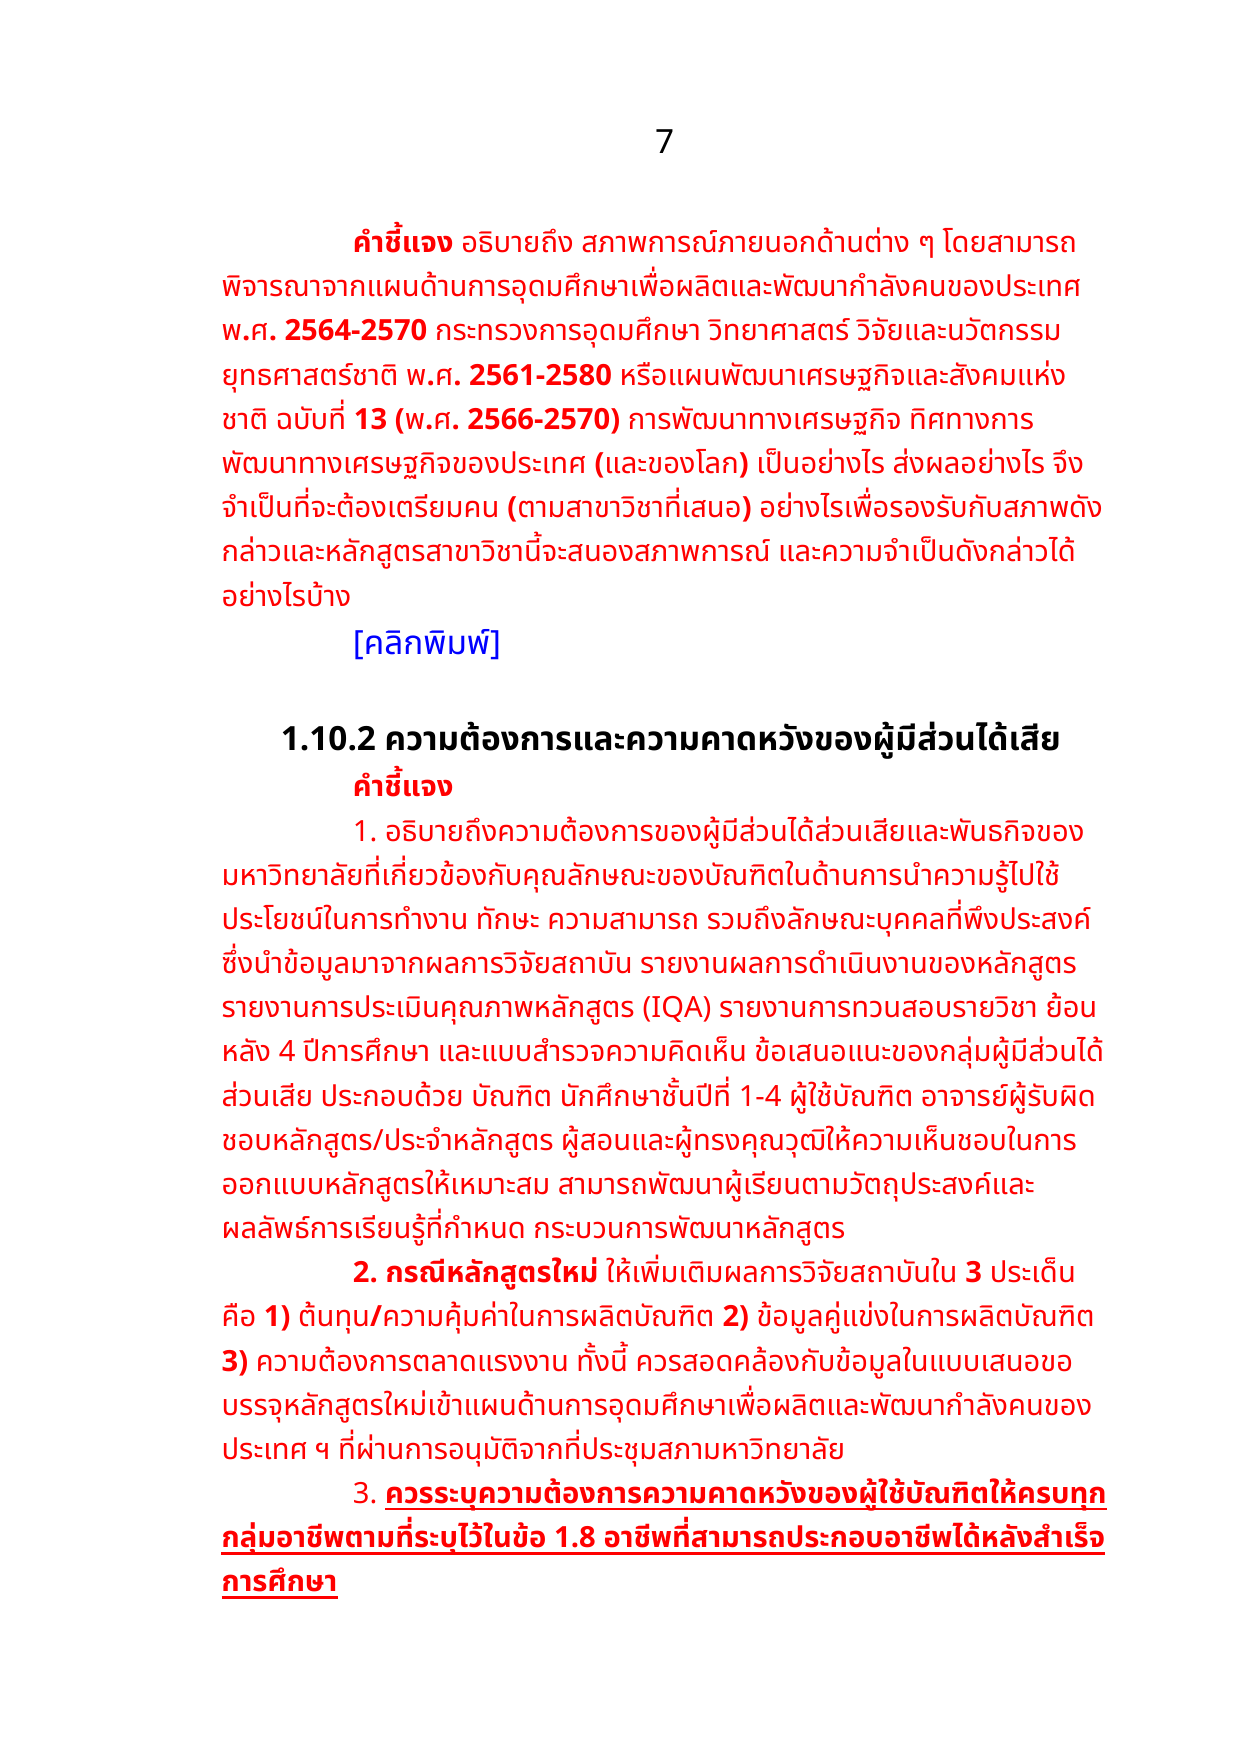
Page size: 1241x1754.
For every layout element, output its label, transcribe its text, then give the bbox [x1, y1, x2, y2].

text 1.10.2 ความต้องการและความคาดหวังของผู้มีส่วนได้เสีย [221, 715, 1107, 766]
text คำชี้แจง [221, 766, 1107, 810]
text 3. ควรระบุความต้องการความคาดหวังของผู้ใช้บัณฑิตให้ครบทุกกลุ่มอาชีพตามที่ระบุไว้ในข้อ 1.8 อาชีพที่สามารถประกอบอาชีพได้หลังสำเร็จการศึกษา [221, 1472, 1107, 1605]
text 2. กรณีหลักสูตรใหม่ ให้เพิ่มเติมผลการวิจัยสถาบันใน 3 ประเด็น คือ 1) ต้นทุน/ความคุ้มค่าในการผลิตบัณฑิต 2) ข้อมูลคู่แข่งในการผลิตบัณฑิต 3) ความต้องการตลาดแรงงาน ทั้งนี้ ควรสอดคล้องกับข้อมูลในแบบเสนอขอบรรจุหลักสูตรใหม่เข้าแผนด้านการอุดมศึกษาเพื่อผลิตและพัฒนากำลังคนของประเทศ ฯ ที่ผ่านการอนุมัติจากที่ประชุมสภามหาวิทยาลัย [221, 1251, 1107, 1472]
text 1. อธิบายถึงความต้องการของผู้มีส่วนได้ส่วนเสียและพันธกิจของมหาวิทยาลัยที่เกี่ยวข้องกับคุณลักษณะของบัณฑิตในด้านการนำความรู้ไปใช้ประโยชน์ในการทำงาน ทักษะ ความสามารถ รวมถึงลักษณะบุคคลที่พึงประสงค์ ซึ่งนำข้อมูลมาจากผลการวิจัยสถาบัน รายงานผลการดำเนินงานของหลักสูตร รายงานการประเมินคุณภาพหลักสูตร (IQA) รายงานการทวนสอบรายวิชา ย้อนหลัง 4 ปีการศึกษา และแบบสำรวจความคิดเห็น ข้อเสนอแนะของกลุ่มผู้มีส่วนได้ส่วนเสีย ประกอบด้วย บัณฑิต นักศึกษาชั้นปีที่ 1-4 ผู้ใช้บัณฑิต อาจารย์ผู้รับผิดชอบหลักสูตร/ประจำหลักสูตร ผู้สอนและผู้ทรงคุณวุฒิให้ความเห็นชอบในการออกแบบหลักสูตรให้เหมาะสม สามารถพัฒนาผู้เรียนตามวัตถุประสงค์และผลลัพธ์การเรียนรู้ที่กำหนด กระบวนการพัฒนาหลักสูตร [221, 810, 1107, 1251]
text คำชี้แจง อธิบายถึง สภาพการณ์ภายนอกด้านต่าง ๆ โดยสามารถพิจารณาจากแผนด้านการอุดมศึกษาเพื่อผลิตและพัฒนากำลังคนของประเทศ พ.ศ. 2564-2570 กระทรวงการอุดมศึกษา วิทยาศาสตร์ วิจัยและนวัตกรรม ยุทธศาสตร์ชาติ พ.ศ. 2561-2580 หรือแผนพัฒนาเศรษฐกิจและสังคมแห่งชาติ ฉบับที่ 13 (พ.ศ. 2566-2570) การพัฒนาทางเศรษฐกิจ ทิศทางการพัฒนาทางเศรษฐกิจของประเทศ (และของโลก) เป็นอย่างไร ส่งผลอย่างไร จึงจำเป็นที่จะต้องเตรียมคน (ตามสาขาวิชาที่เสนอ) อย่างไรเพื่อรองรับกับสภาพดังกล่าวและหลักสูตรสาขาวิชานี้จะสนองสภาพการณ์ และความจำเป็นดังกล่าวได้อย่างไรบ้าง [221, 221, 1107, 619]
